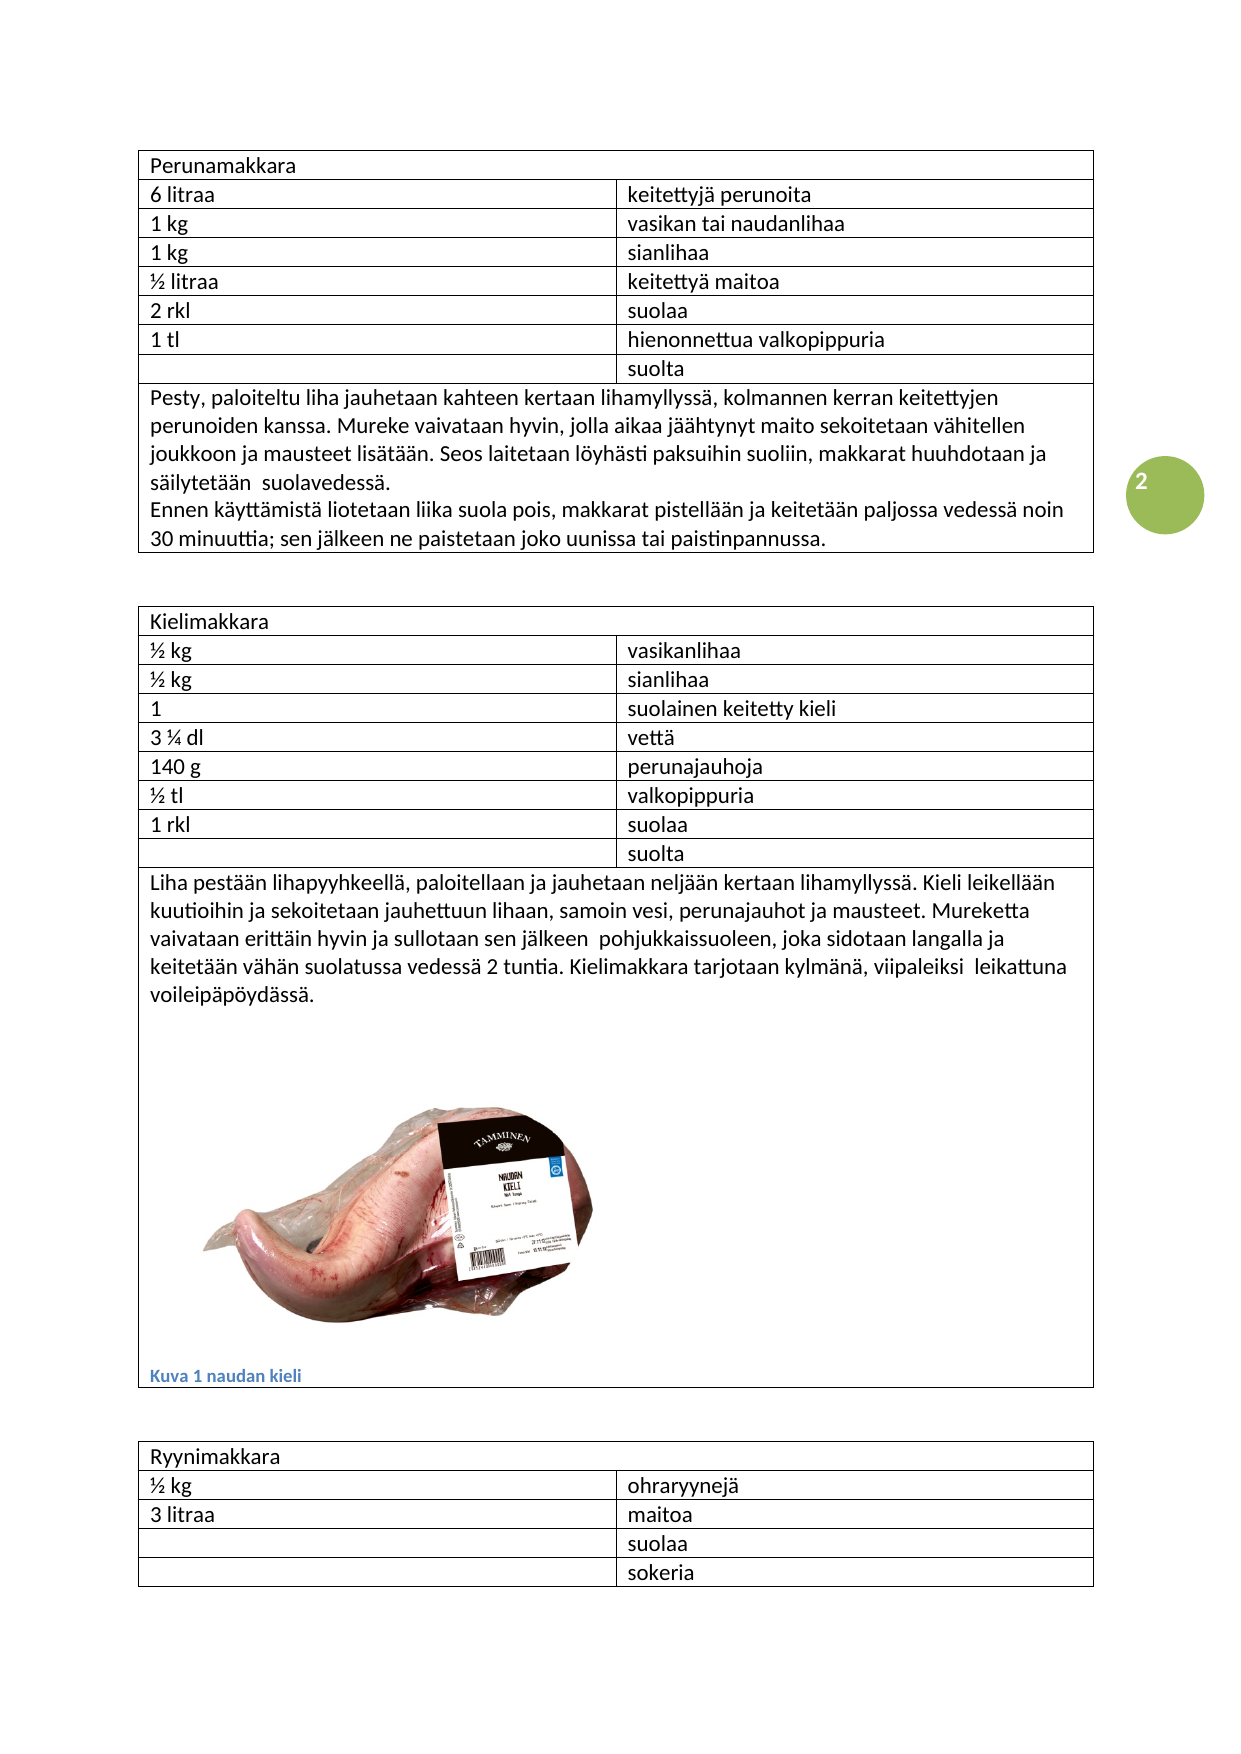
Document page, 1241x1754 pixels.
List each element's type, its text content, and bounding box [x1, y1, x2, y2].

table_cell sokeria [617, 1558, 1093, 1586]
table_cell maitoa [617, 1500, 1093, 1528]
table_cell ½ tl [139, 781, 616, 809]
table_cell 1 kg [139, 238, 616, 266]
table_header Perunamakkara [139, 151, 1093, 179]
table_cell 1 kg [139, 209, 616, 237]
table_cell ½ kg [139, 1471, 616, 1499]
table_cell ½ kg [139, 665, 616, 693]
table_cell [139, 1558, 616, 1586]
table_cell keitettyjä perunoita [617, 180, 1093, 208]
table_cell suolaa [617, 810, 1093, 838]
table_cell 3 litraa [139, 1500, 616, 1528]
table_cell [139, 355, 616, 382]
table_cell ohraryynejä [617, 1471, 1093, 1499]
table_cell ½ litraa [139, 267, 616, 295]
table_cell 2 rkl [139, 296, 616, 324]
table_cell valkopippuria [617, 781, 1093, 809]
table_cell 1 tl [139, 325, 616, 353]
table_cell sianlihaa [617, 238, 1093, 266]
table_cell suolta [617, 355, 1093, 382]
table_cell suolaa [617, 1529, 1093, 1557]
table_cell [139, 1529, 616, 1557]
table_cell ½ kg [139, 636, 616, 664]
table_cell keitettyä maitoa [617, 267, 1093, 295]
picture [150, 1036, 643, 1364]
table_cell vasikanlihaa [617, 636, 1093, 664]
table_cell suolainen keitetty kieli [617, 694, 1093, 722]
table_cell suolta [617, 839, 1093, 867]
table_cell hienonnettua valkopippuria [617, 325, 1093, 353]
table_cell suolaa [617, 296, 1093, 324]
table_cell [139, 839, 616, 867]
table_cell vettä [617, 723, 1093, 751]
table_header Ryynimakkara [139, 1442, 1093, 1470]
table_header Kielimakkara [139, 607, 1093, 635]
table_cell 140 g [139, 752, 616, 780]
table_cell 1 rkl [139, 810, 616, 838]
table_cell vasikan tai naudanlihaa [617, 209, 1093, 237]
table_cell 3 ¼ dl [139, 723, 616, 751]
table_cell 1 [139, 694, 616, 722]
table_cell Liha pestään lihapyyhkeellä, paloitellaan ja jauhetaan neljään kertaan lihamyllyssä. Kieli leikellään kuutioihin ja sekoitetaan jauhettuun lihaan, samoin vesi, perunajauhot ja mausteet. Mureketta vaivataan erittäin hyvin ja sullotaan sen jälkeen pohjukkaissuoleen, joka sidotaan langalla ja keitetään vähän suolatussa vedessä 2 tuntia. Kielimakkara tarjotaan kylmänä, viipaleiksi leikattuna voileipäpöydässä. Kuva naudan kieli [139, 868, 1093, 1387]
table_cell sianlihaa [617, 665, 1093, 693]
table_cell 6 litraa [139, 180, 616, 208]
table_cell perunajauhoja [617, 752, 1093, 780]
table_cell Pesty, paloiteltu liha jauhetaan kahteen kertaan lihamyllyssä, kolmannen kerran keitettyjen perunoiden kanssa. Mureke vaivataan hyvin, jolla aikaa jäähtynyt maito sekoitetaan vähitellen joukkoon ja mausteet lisätään. Seos laitetaan löyhästi paksuihin suoliin, makkarat huuhdotaan ja säilytetään suolavedessä. Ennen käyttämistä liotetaan liika suola pois, makkarat pistellään ja keitetään paljossa vedessä noin 30 minuuttia; sen jälkeen ne paistetaan joko uunissa tai paistinpannussa. [139, 384, 1093, 552]
